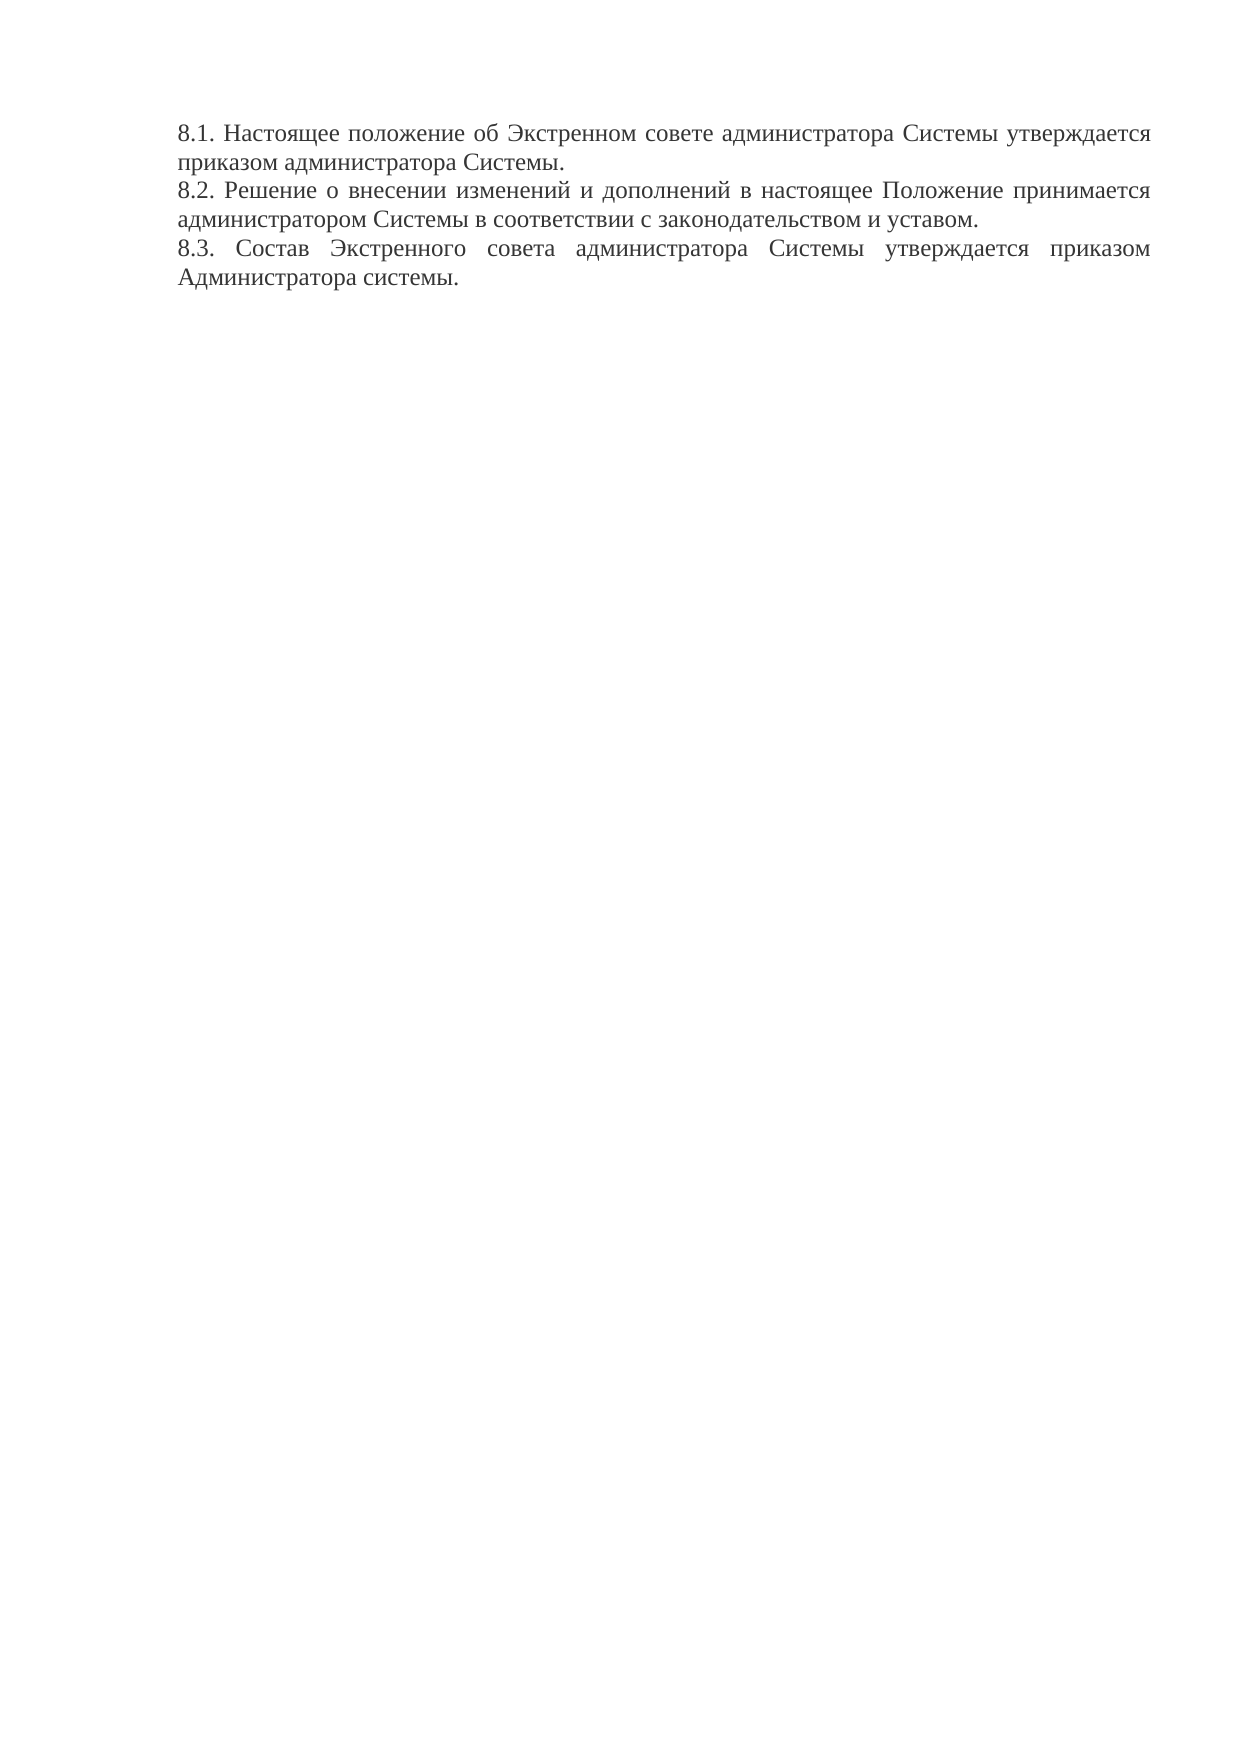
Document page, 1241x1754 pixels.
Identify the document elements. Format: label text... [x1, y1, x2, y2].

text 8.1. Настоящее положение об Экстренном совете администратора Системы утверждается приказом администратора Системы. [177, 118, 1152, 176]
text 8.2. Решение о внесении изменений и дополнений в настоящее Положение принимается администратором Системы в соответствии с законодательством и уставом. [177, 176, 1152, 233]
text 8.3. Состав Экстренного совета администратора Системы утверждается приказом Администратора системы. [177, 233, 1152, 291]
